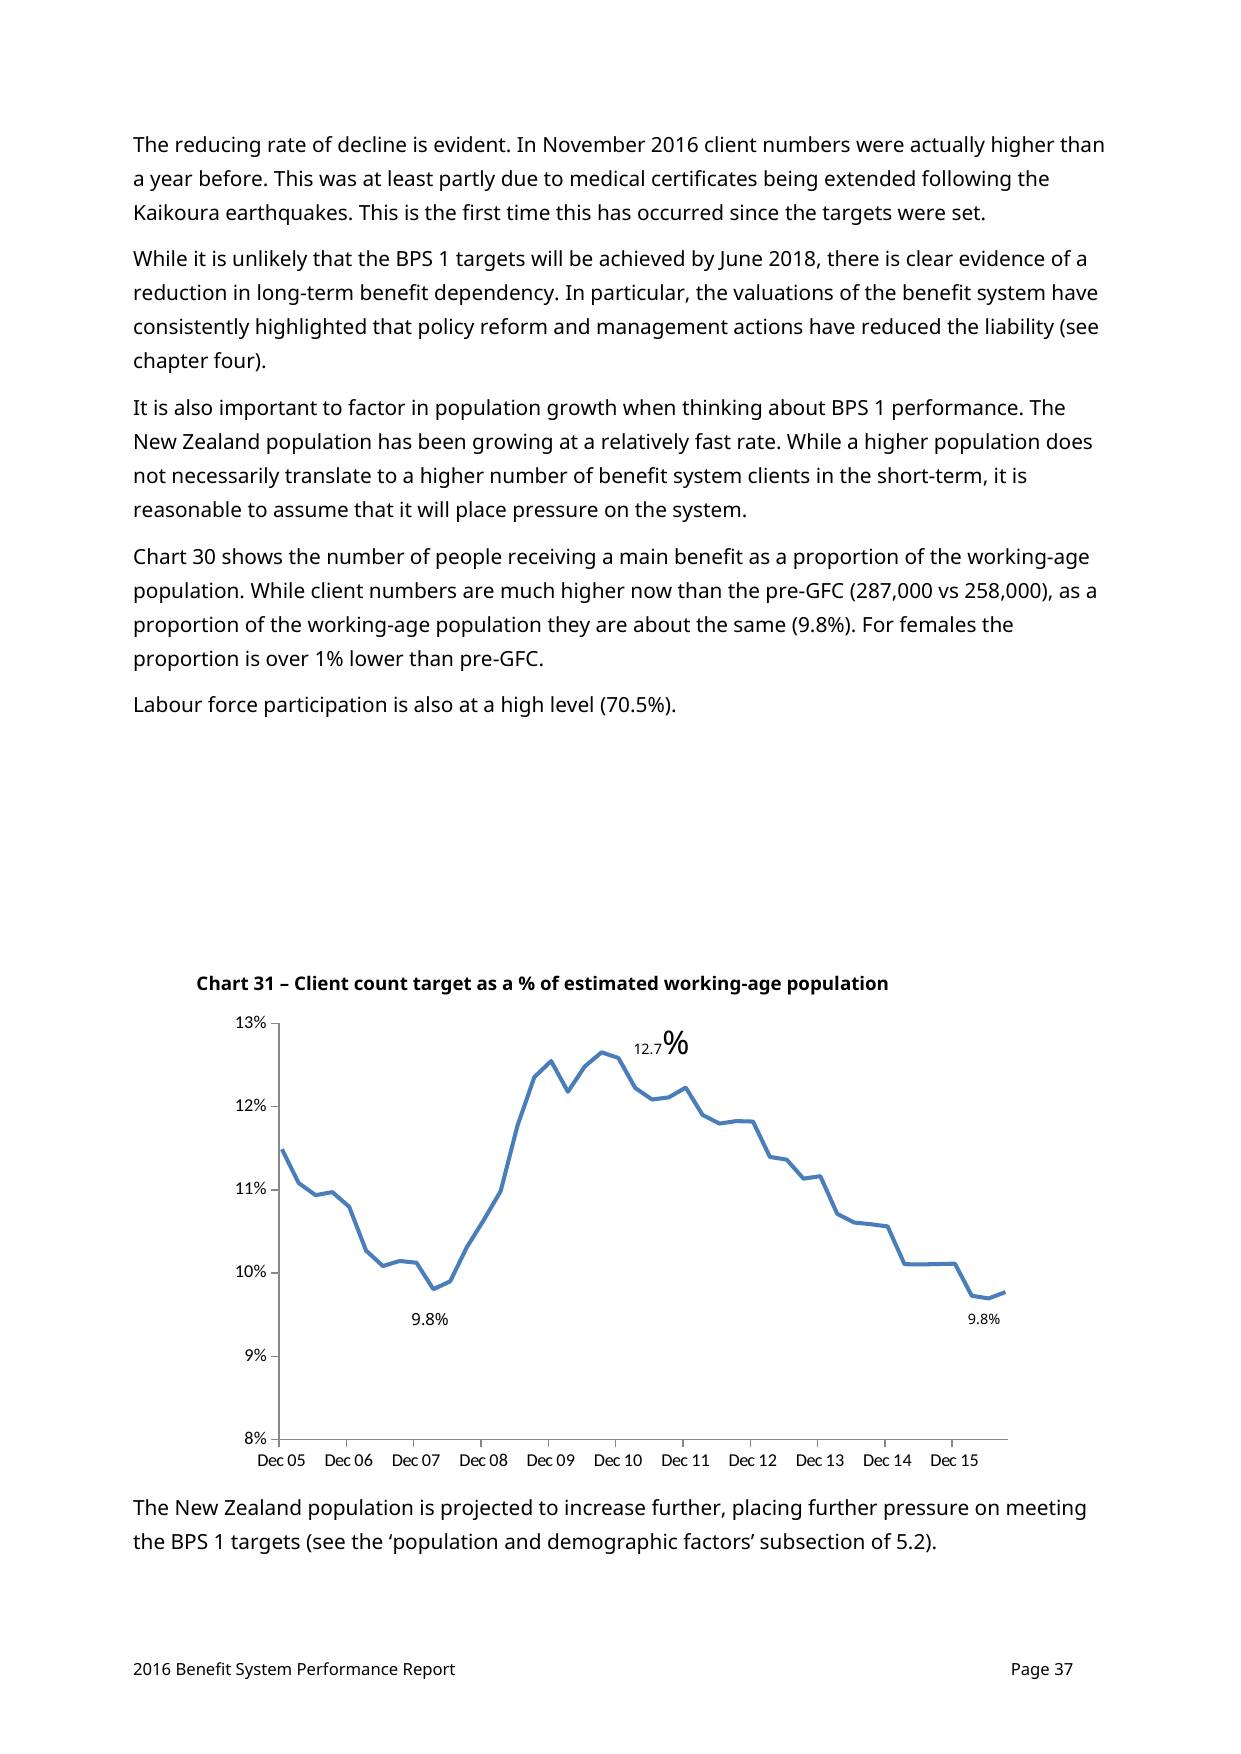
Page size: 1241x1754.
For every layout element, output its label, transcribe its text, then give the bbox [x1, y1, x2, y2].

text The reducing rate of decline is evident. In November 2016 client numbers were actually higher than a year before. This was at least partly due to medical certificates being extended following the Kaikoura earthquakes. This is the first time this has occurred since the targets were set. [133, 130, 1107, 226]
text Labour force participation is also at a high level (70.5%). [133, 691, 1107, 719]
text While it is unlikely that the BPS 1 targets will be achieved by June 2018, there is clear evidence of a reduction in long-term benefit dependency. In particular, the valuations of the benefit system have consistently highlighted that policy reform and management actions have reduced the liability (see chapter four). [133, 244, 1107, 375]
text The New Zealand population is projected to increase further, placing further pressure on meeting the BPS 1 targets (see the ‘population and demographic factors’ subsection of 5.2). [133, 1493, 1107, 1555]
text Chart 30 shows the number of people receiving a main benefit as a proportion of the working-age population. While client numbers are much higher now than the pre-GFC (287,000 vs 258,000), as a proportion of the working-age population they are about the same (9.8%). For females the proportion is over 1% lower than pre-GFC. [133, 542, 1107, 672]
text Chart 31 – Client count target as a % of estimated working-age population [133, 970, 1107, 996]
text It is also important to factor in population growth when thinking about BPS 1 performance. The New Zealand population has been growing at a relatively fast rate. While a higher population does not necessarily translate to a higher number of benefit system clients in the short-term, it is reasonable to assume that it will place pressure on the system. [133, 393, 1107, 524]
